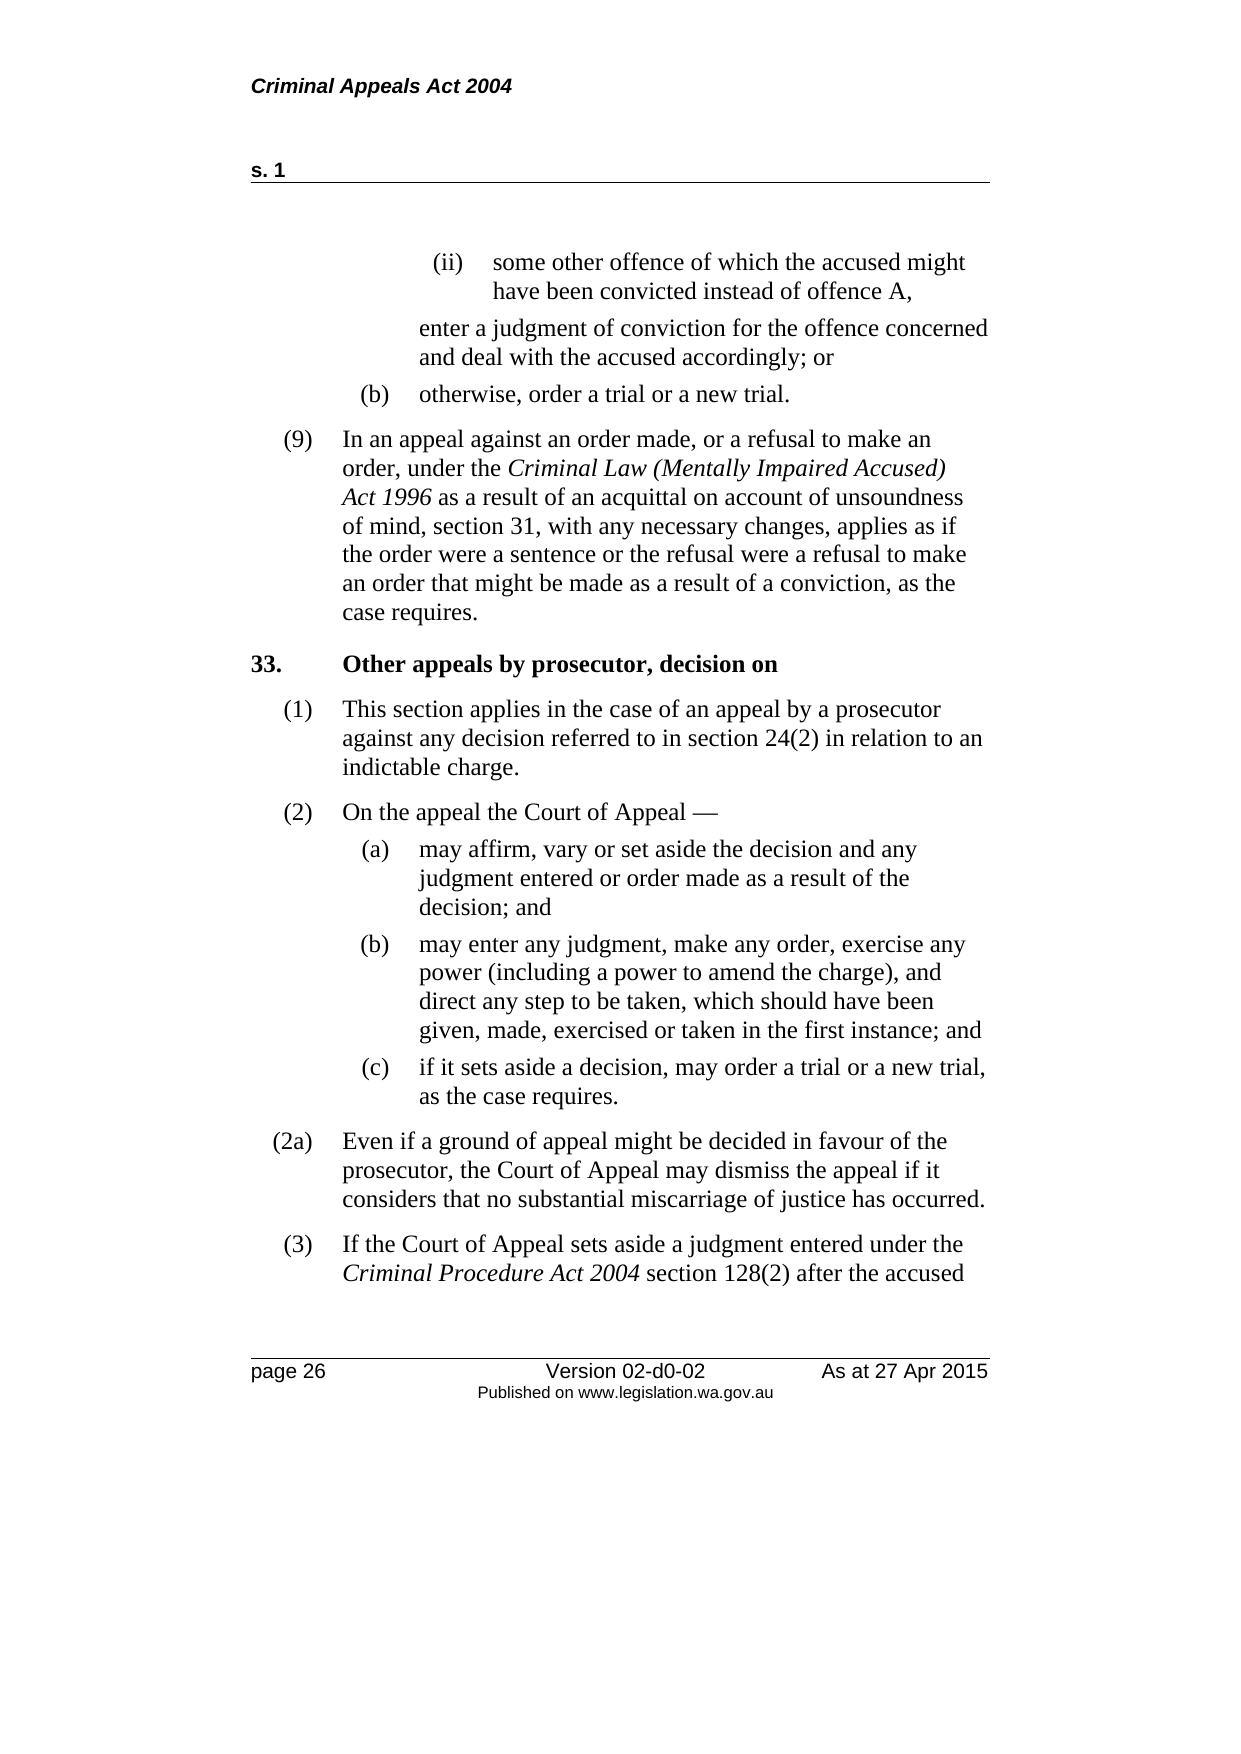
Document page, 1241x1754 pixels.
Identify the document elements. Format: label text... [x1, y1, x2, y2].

text (2) On the appeal the Court of Appeal — [251, 797, 990, 826]
text (2a) Even if a ground of appeal might be decided in favour of the prosecutor, the Court of Appeal may dismiss the appeal if it considers that no substantial miscarriage of justice has occurred. [251, 1126, 990, 1212]
text (b) may enter any judgment, make any order, exercise any power (including a power to amend the charge), and direct any step to be taken, which should have been given, made, exercised or taken in the first instance; and [251, 929, 990, 1044]
text (a) may affirm, vary or set aside the decision and any judgment entered or order made as a result of the decision; and [251, 834, 990, 920]
text (9) In an appeal against an order made, or a refusal to make an order, under the Criminal Law (Mentally Impaired Accused) Act 1996 as a result of an acquittal on account of unsoundness of mind, section 31, with any necessary changes, applies as if the order were a sentence or the refusal were a refusal to make an order that might be made as a result of a conviction, as the case requires. [251, 424, 990, 626]
text (ii) some other offence of which the accused might have been convicted instead of offence A, [251, 247, 990, 305]
subtitle 33. Other appeals by prosecutor, decision on [251, 649, 990, 677]
text (1) This section applies in the case of an appeal by a prosecutor against any decision referred to in section 24(2) in relation to an indictable charge. [251, 694, 990, 780]
text (c) if it sets aside a decision, may order a trial or a new trial, as the case requires. [251, 1052, 990, 1109]
text enter a judgment of conviction for the offence concerned and deal with the accused accordingly; or [251, 313, 990, 371]
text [251, 1229, 990, 1287]
text (b) otherwise, order a trial or a new trial. [251, 379, 990, 408]
